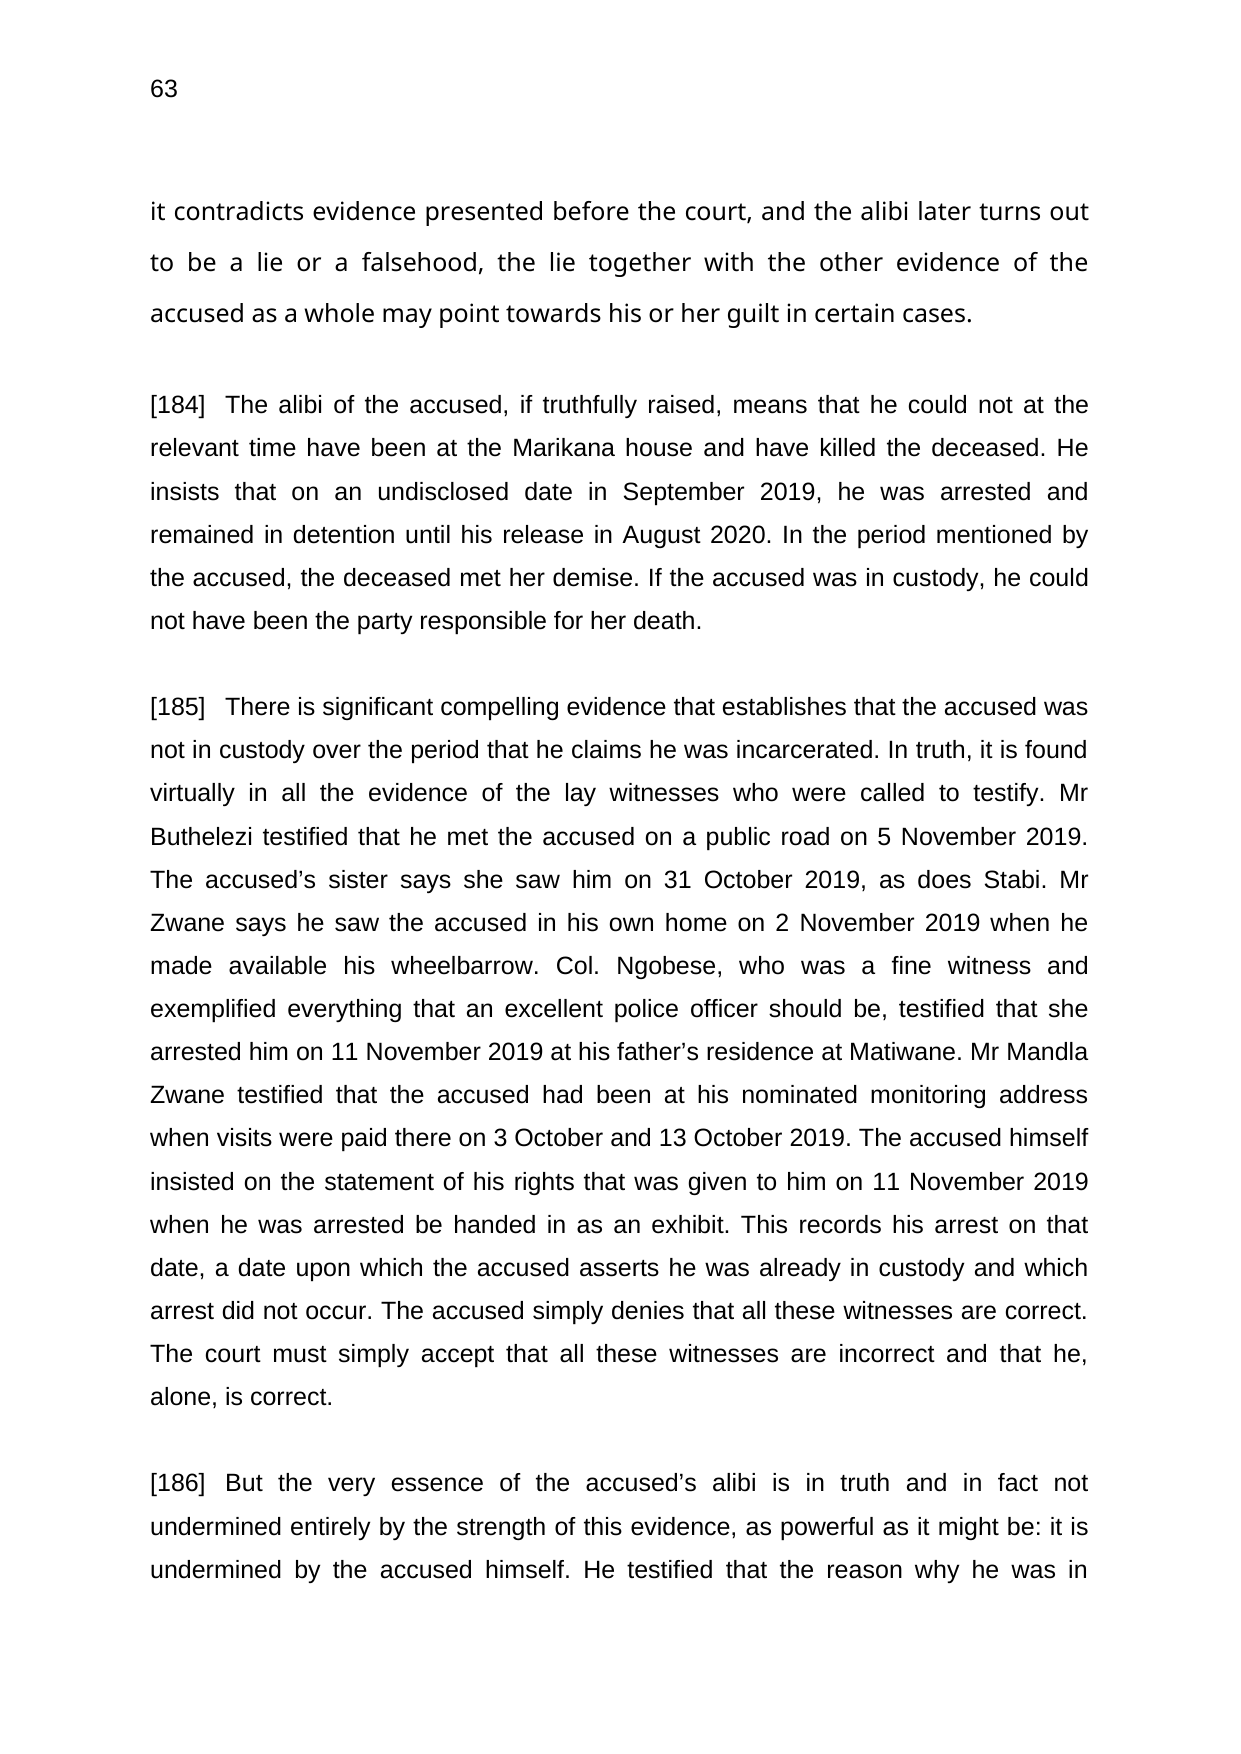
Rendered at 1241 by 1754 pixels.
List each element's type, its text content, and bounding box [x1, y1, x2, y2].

text [185] There is significant compelling evidence that establishes that the accused was not in custody over the period that he claims he was incarcerated. In truth, it is found virtually in all the evidence of the lay witnesses who were called to testify. Mr Buthelezi testified that he met the accused on a public road on 5 November 2019. The accused’s sister says she saw him on 31 October 2019, as does Stabi. Mr Zwane says he saw the accused in his own home on 2 November 2019 when he made available his wheelbarrow. Col. Ngobese, who was a fine witness and exemplified everything that an excellent police officer should be, testified that she arrested him on 11 November 2019 at his father’s residence at Matiwane. Mr Mandla Zwane testified that the accused had been at his nominated monitoring address when visits were paid there on 3 October and 13 October 2019. The accused himself insisted on the statement of his rights that was given to him on 11 November 2019 when he was arrested be handed in as an exhibit. This records his arrest on that date, a date upon which the accused asserts he was already in custody and which arrest did not occur. The accused simply denies that all these witnesses are correct. The court must simply accept that all these witnesses are incorrect and that he, alone, is correct. [150, 692, 1090, 1411]
text [184] The alibi of the accused, if truthfully raised, means that he could not at the relevant time have been at the Marikana house and have killed the deceased. He insists that on an undisclosed date in September 2019, he was arrested and remained in detention until his release in August 2020. In the period mentioned by the accused, the deceased met her demise. If the accused was in custody, he could not have been the party responsible for her death. [150, 390, 1090, 635]
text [150, 1468, 1090, 1583]
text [150, 194, 1090, 330]
